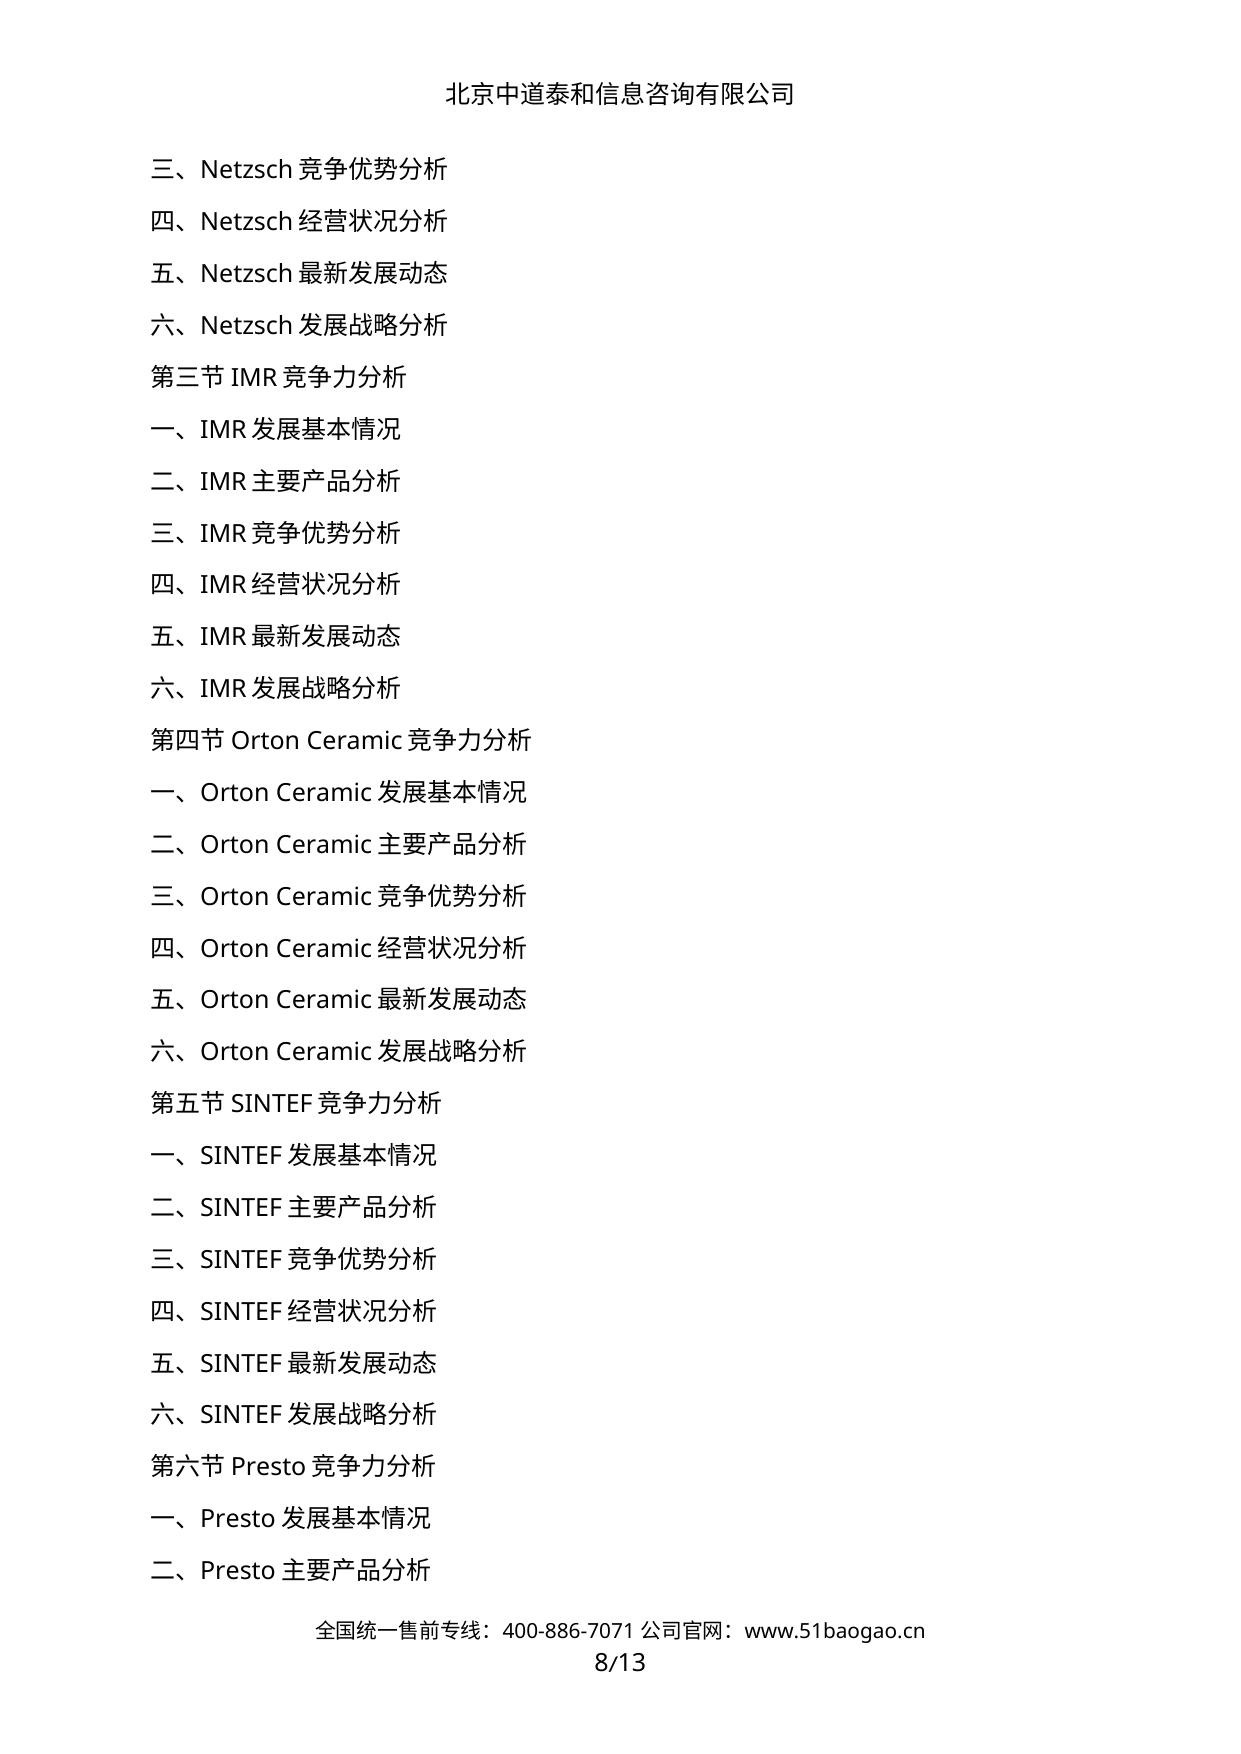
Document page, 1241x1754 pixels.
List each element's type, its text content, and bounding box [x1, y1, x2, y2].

text 一、SINTEF发展基本情况 [150, 1136, 1090, 1172]
text 五、SINTEF最新发展动态 [150, 1343, 1090, 1379]
text 五、IMR最新发展动态 [150, 617, 1090, 653]
text 四、SINTEF经营状况分析 [150, 1291, 1090, 1327]
text 五、Orton Ceramic最新发展动态 [150, 980, 1090, 1016]
text 一、Presto发展基本情况 [150, 1499, 1090, 1535]
text 六、SINTEF发展战略分析 [150, 1395, 1090, 1431]
text 二、Presto主要产品分析 [150, 1551, 1090, 1587]
text 二、IMR主要产品分析 [150, 461, 1090, 497]
text 二、SINTEF主要产品分析 [150, 1187, 1090, 1224]
text 第五节 SINTEF竞争力分析 [150, 1084, 1090, 1120]
text 三、Orton Ceramic竞争优势分析 [150, 876, 1090, 912]
text 三、Netzsch竞争优势分析 [150, 150, 1090, 186]
text 第六节 Presto竞争力分析 [150, 1447, 1090, 1483]
text 六、Orton Ceramic发展战略分析 [150, 1032, 1090, 1068]
text 三、IMR竞争优势分析 [150, 513, 1090, 549]
text 四、IMR经营状况分析 [150, 565, 1090, 601]
text 四、Netzsch经营状况分析 [150, 202, 1090, 238]
text 六、IMR发展战略分析 [150, 669, 1090, 705]
text 三、SINTEF竞争优势分析 [150, 1239, 1090, 1276]
text 第三节 IMR竞争力分析 [150, 357, 1090, 394]
text 五、Netzsch最新发展动态 [150, 254, 1090, 290]
text 一、IMR发展基本情况 [150, 409, 1090, 446]
text 六、Netzsch发展战略分析 [150, 306, 1090, 342]
text 一、Orton Ceramic发展基本情况 [150, 772, 1090, 809]
text 四、Orton Ceramic经营状况分析 [150, 928, 1090, 964]
text 二、Orton Ceramic主要产品分析 [150, 824, 1090, 861]
text 第四节 Orton Ceramic竞争力分析 [150, 721, 1090, 757]
